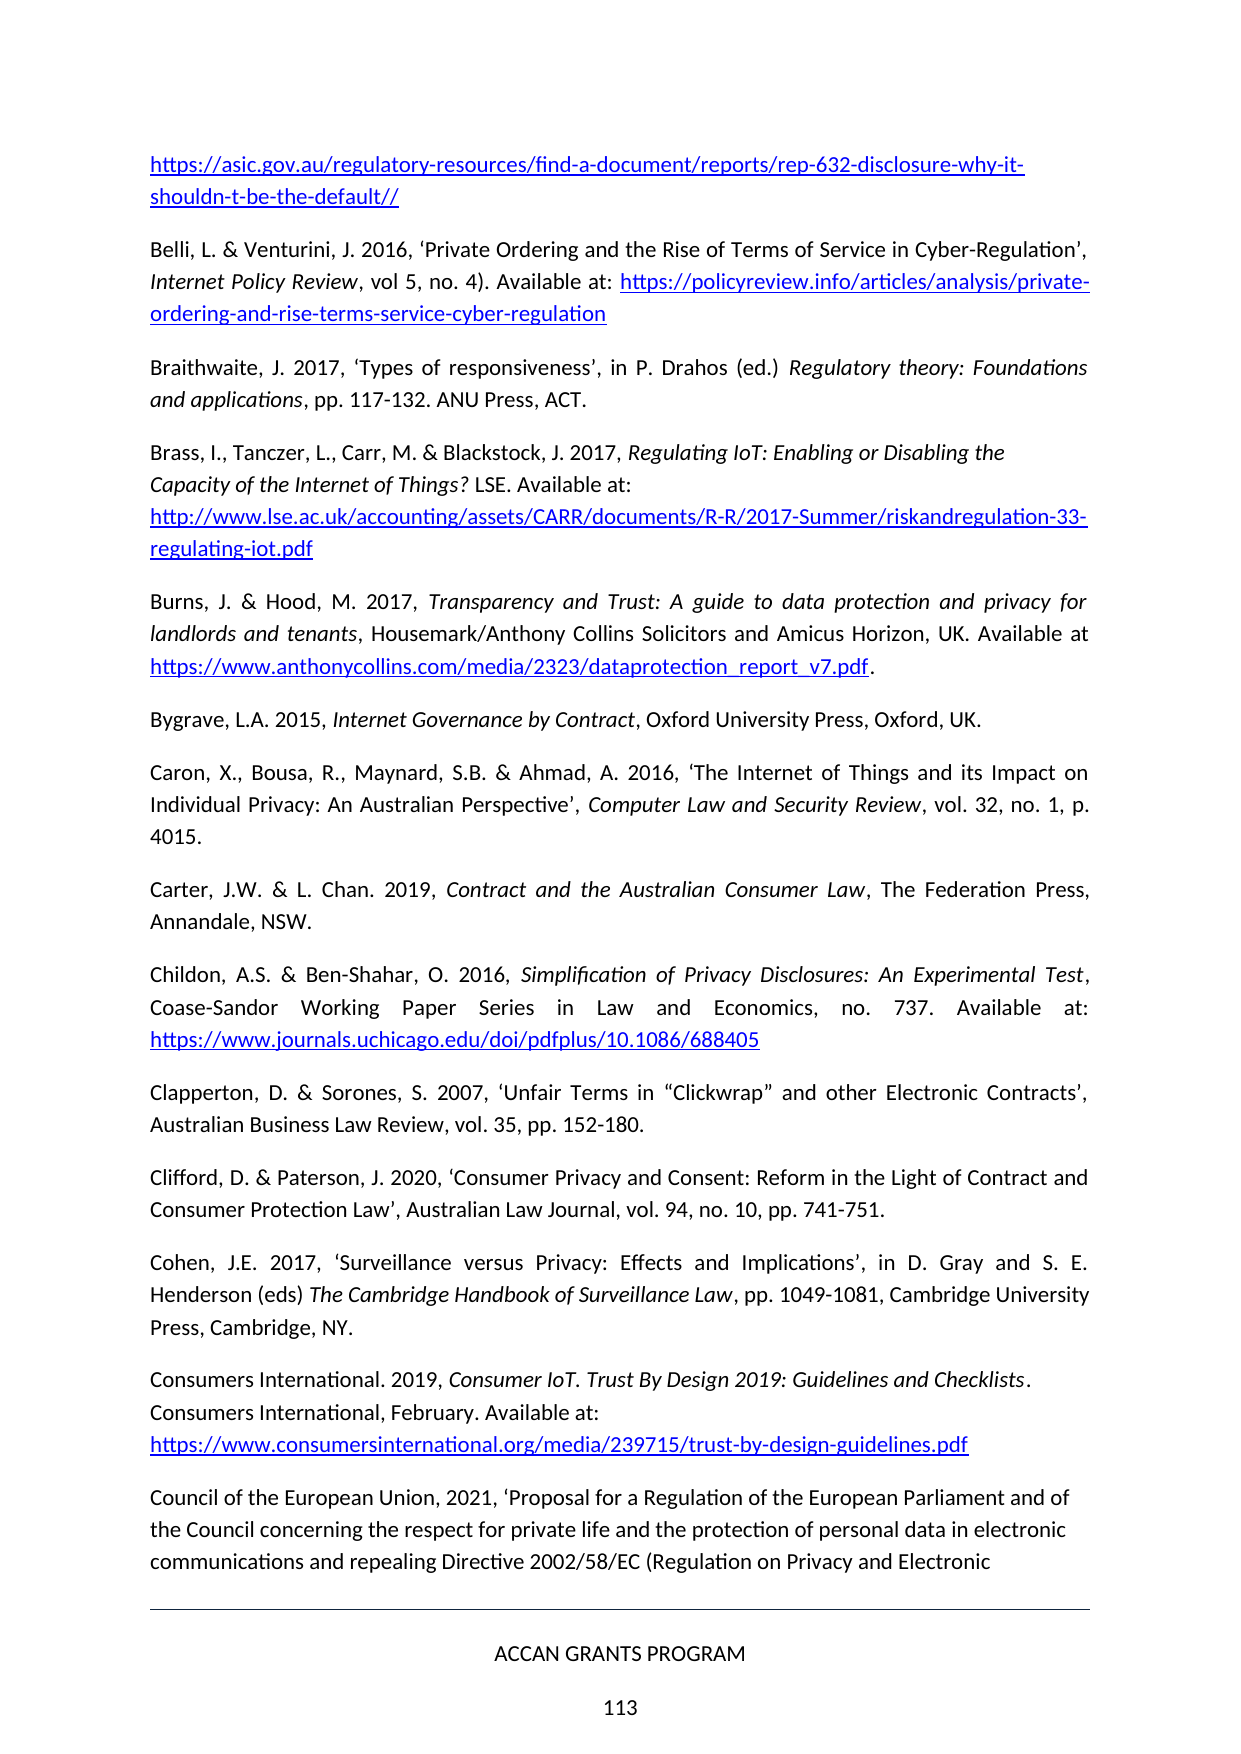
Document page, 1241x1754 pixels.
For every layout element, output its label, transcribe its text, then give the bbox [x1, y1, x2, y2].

text Cohen, J.E. 2017, ‘Surveillance versus Privacy: Effects and Implications’, in D. Gray and S. E. Henderson (eds) The Cambridge Handbook of Surveillance Law, pp. 1049-1081, Cambridge University Press, Cambridge, NY. [150, 1248, 1090, 1341]
text Burns, J. & Hood, M. 2017, Transparency and Trust: A guide to data protection and privacy for landlords and tenants, Housemark/Anthony Collins Solicitors and Amicus Horizon, UK. Available at https://www.anthonycollins.com/media/2323/dataprotection_report_v7.pdf. [150, 587, 1090, 680]
text Caron, X., Bousa, R., Maynard, S.B. & Ahmad, A. 2016, ‘The Internet of Things and its Impact on Individual Privacy: An Australian Perspective’, Computer Law and Security Review, vol. 32, no. 1, p. 4015. [150, 758, 1090, 850]
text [150, 1483, 1090, 1575]
text Clapperton, D. & Sorones, S. 2007, ‘Unfair Terms in “Clickwrap” and other Electronic Contracts’, Australian Business Law Review, vol. 35, pp. 152-180. [150, 1078, 1090, 1138]
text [150, 150, 1090, 210]
text Consumers International. 2019, Consumer IoT. Trust By Design 2019: Guidelines and Checklists. Consumers International, February. Available at: https://www.consumersinternational.org/media/239715/trust-by-design-guidelines.pdf [150, 1366, 1090, 1458]
text Carter, J.W. & L. Chan. 2019, Contract and the Australian Consumer Law, The Federation Press, Annandale, NSW. [150, 875, 1090, 935]
text Clifford, D. & Paterson, J. 2020, ‘Consumer Privacy and Consent: Reform in the Light of Contract and Consumer Protection Law’, Australian Law Journal, vol. 94, no. 10, pp. 741-751. [150, 1163, 1090, 1223]
text Brass, I., Tanczer, L., Carr, M. & Blackstock, J. 2017, Regulating IoT: Enabling or Disabling the Capacity of the Internet of Things? LSE. Available at: http://www.lse.ac.uk/accounting/assets/CARR/documents/R-R/2017-Summer/riskandregulation-33-regulating-iot.pdf [150, 438, 1090, 562]
text Belli, L. & Venturini, J. 2016, ‘Private Ordering and the Rise of Terms of Service in Cyber-Regulation’, Internet Policy Review, vol 5, no. 4). Available at: https://policyreview.info/articles/analysis/private-ordering-and-rise-terms-service-cyber-regulation [150, 235, 1090, 328]
text Bygrave, L.A. 2015, Internet Governance by Contract, Oxford University Press, Oxford, UK. [150, 705, 1090, 733]
text Childon, A.S. & Ben-Shahar, O. 2016, Simplification of Privacy Disclosures: An Experimental Test, Coase-Sandor Working Paper Series in Law and Economics, no. 737. Available at: https://www.journals.uchicago.edu/doi/pdfplus/10.1086/688405 [150, 960, 1090, 1053]
text Braithwaite, J. 2017, ‘Types of responsiveness’, in P. Drahos (ed.) Regulatory theory: Foundations and applications, pp. 117-132. ANU Press, ACT. [150, 353, 1090, 413]
